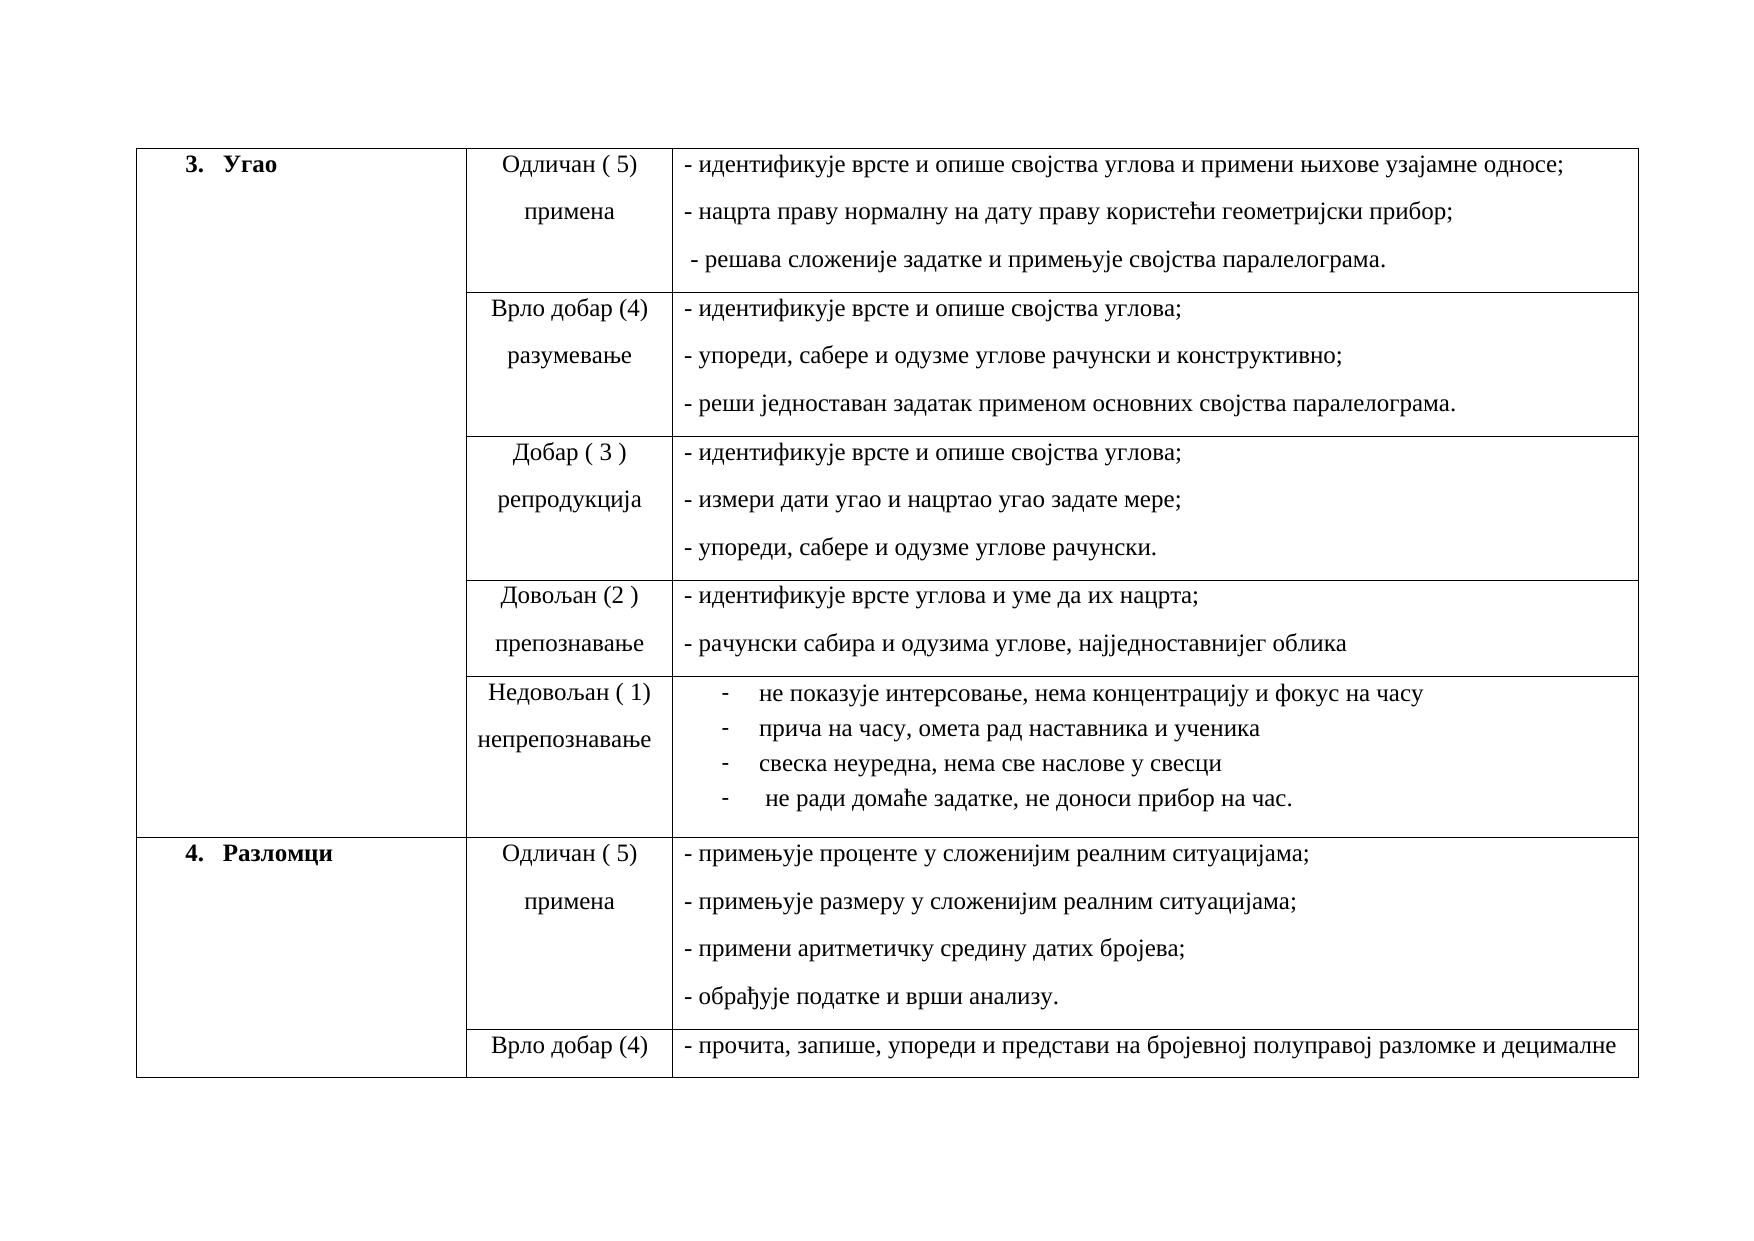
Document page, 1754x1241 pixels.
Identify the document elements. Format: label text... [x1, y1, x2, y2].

table_cell Одличан ( 5) примена [467, 838, 672, 1029]
table_cell Одличан ( 5) примена [467, 149, 672, 292]
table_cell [673, 1030, 1638, 1077]
table_cell Угао [137, 149, 466, 837]
table_cell - идентификује врсте углова и уме да их нацрта; - рачунски сабира и одузима углове, најједноставнијег облика [673, 581, 1638, 676]
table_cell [467, 1030, 672, 1077]
table_cell - идентификује врсте и опише својства углова и примени њихове узајамне односе; - нацрта праву нормалну на дату праву користећи геометријски прибор; - решава сложеније задатке и примењује својства паралелограма. [673, 149, 1638, 292]
table_cell - примењује проценте у сложенијим реалним ситуацијама; - примењује размеру у сложенијим реалним ситуацијама; - примени аритметичку средину датих бројева; - обрађује податке и врши анализу. [673, 838, 1638, 1029]
table_cell Врло добар (4) разумевање [467, 293, 672, 436]
table_cell Разломци [137, 838, 466, 1077]
table_cell - идентификује врсте и опише својства углова; - упореди, сабере и одузме углове рачунски и конструктивно; - реши једноставан задатак применом основних својства паралелограма. [673, 293, 1638, 436]
table_cell Недовољан ( 1) непрепознавање [467, 677, 672, 837]
table_cell - идентификује врсте и опише својства углова; - измери дати угао и нацртао угао задате мере; - упореди, сабере и одузме углове рачунски. [673, 437, 1638, 579]
table_cell не показује интерсовање, нема концентрацију и фокус на часу прича на часу, омета рад наставника и ученика свеска неуредна, нема све наслове у свесци не ради домаће задатке, не доноси прибор на час. [673, 677, 1638, 837]
table_cell Добар ( 3 ) репродукција [467, 437, 672, 579]
table_cell Довољан (2 ) препознавање [467, 581, 672, 676]
